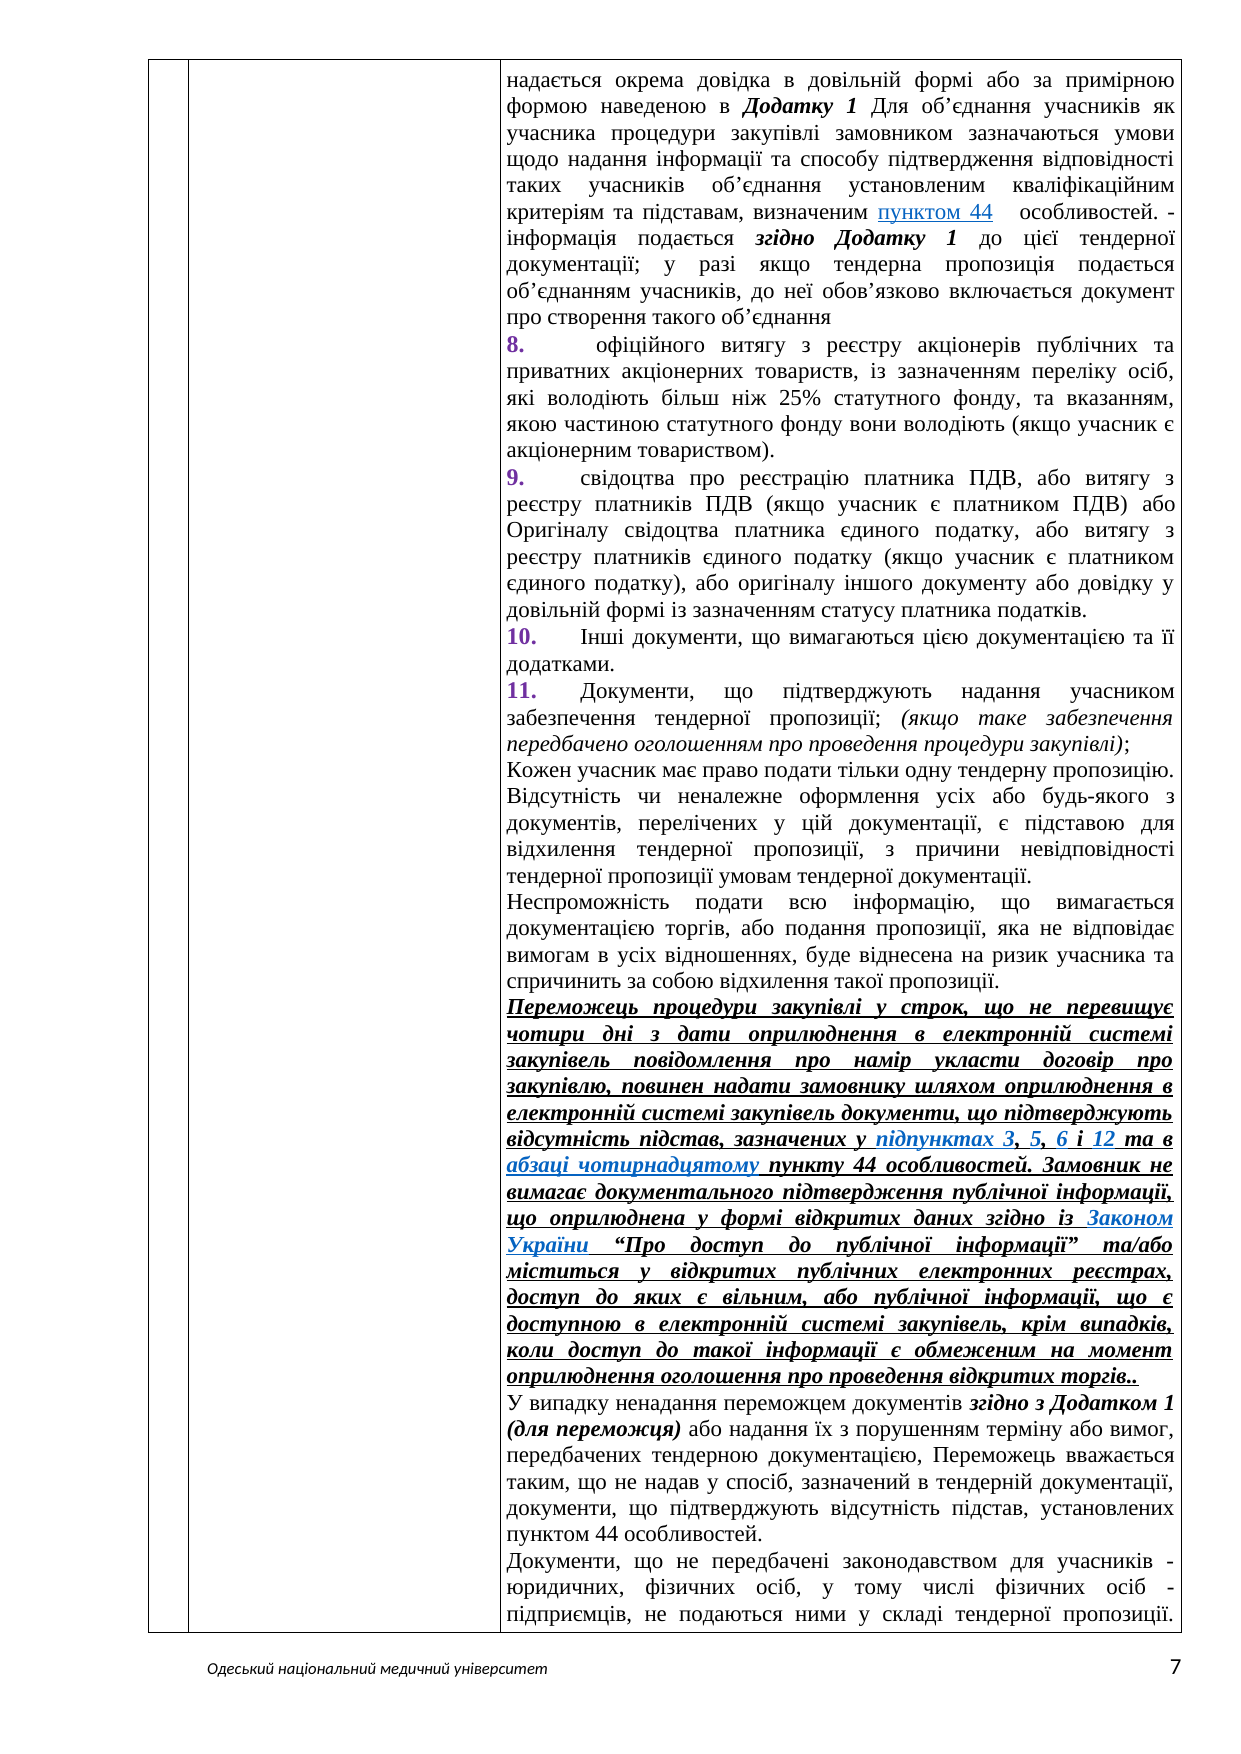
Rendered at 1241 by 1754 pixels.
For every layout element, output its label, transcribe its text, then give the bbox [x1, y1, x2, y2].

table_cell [501, 60, 1181, 1632]
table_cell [189, 60, 500, 1632]
table_cell 1 [149, 60, 188, 1632]
